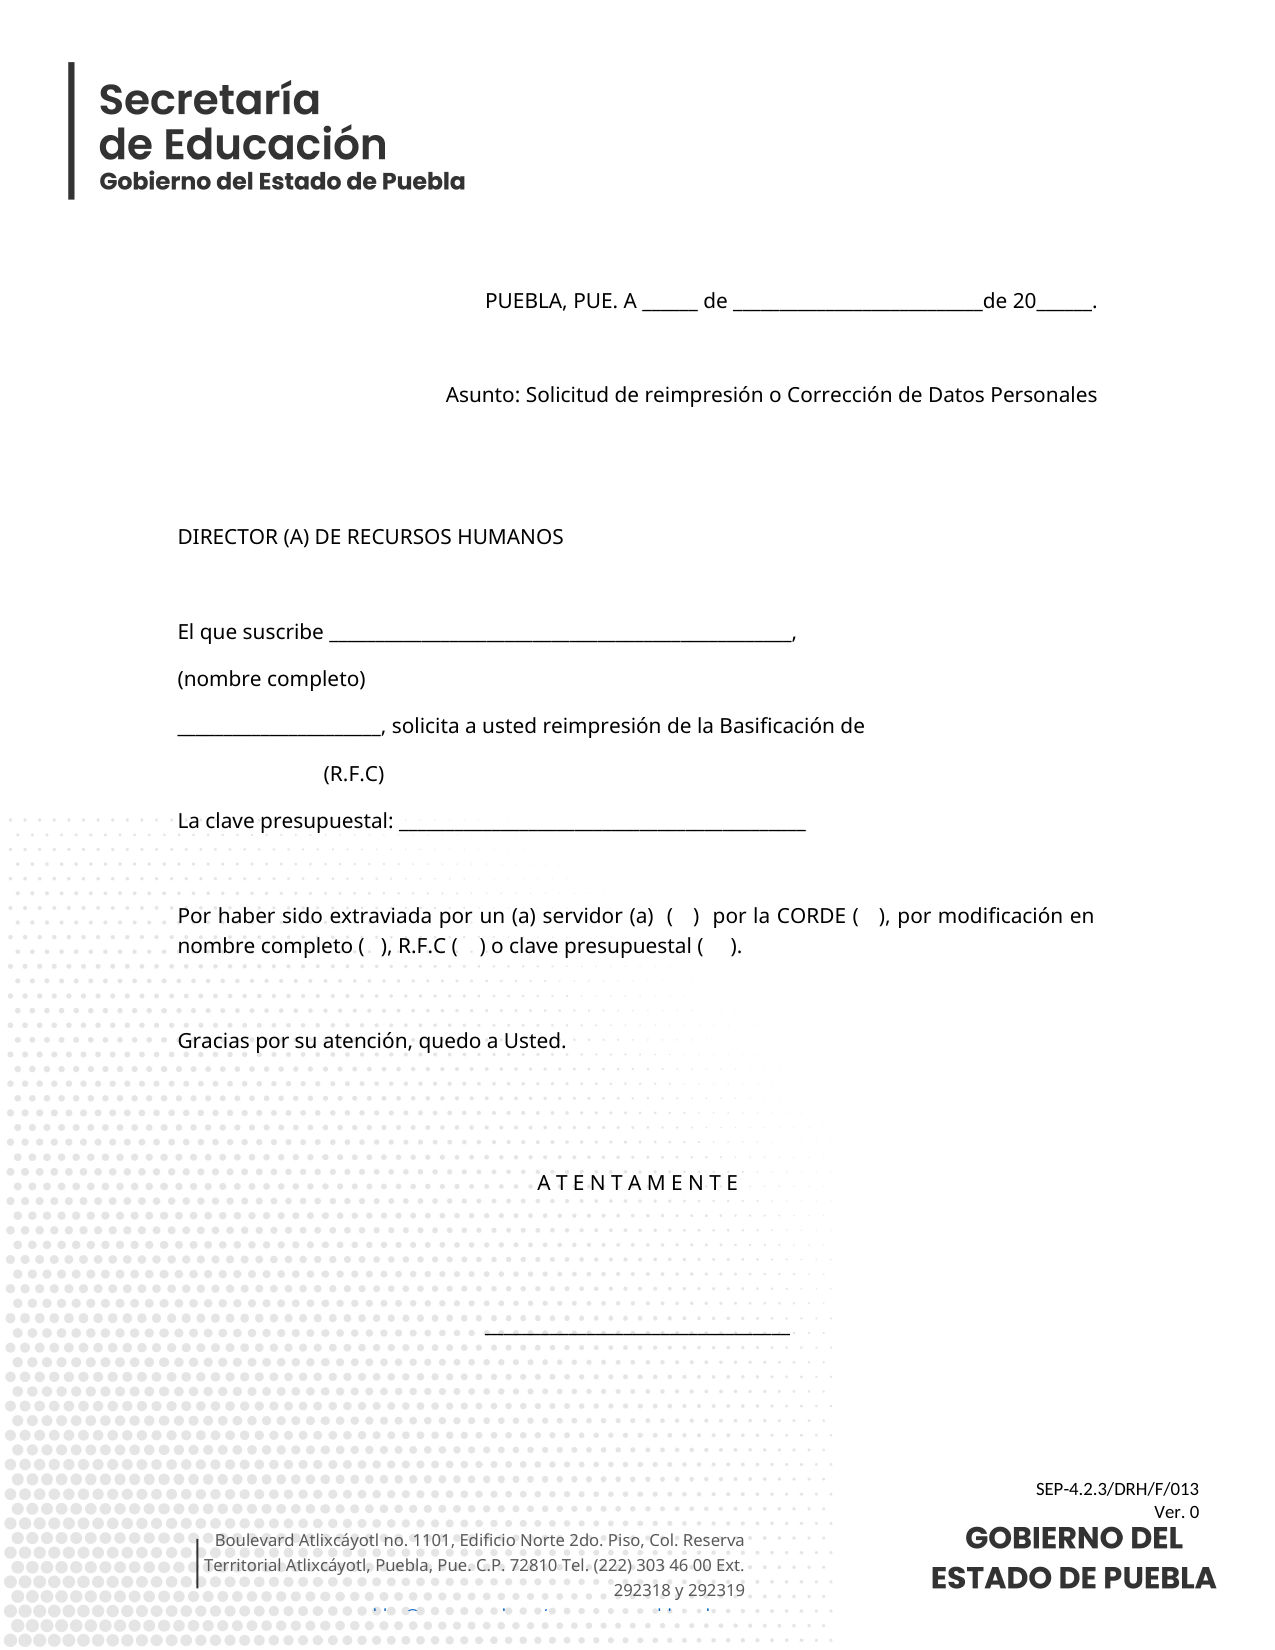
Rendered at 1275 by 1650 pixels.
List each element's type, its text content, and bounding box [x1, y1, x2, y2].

text Asunto: Solicitud de reimpresión o Corrección de Datos Personales [177, 381, 1098, 409]
text Gracias por su atención, quedo a Usted. [177, 1026, 1098, 1054]
text A T E N T A M E N T E [177, 1168, 1098, 1196]
text PUEBLA, PUE. A ______ de ___________________________de 20______. [177, 286, 1098, 314]
text La clave presupuestal: ____________________________________________ [177, 806, 1098, 835]
picture [3, 0, 1275, 1647]
text (R.F.C) [177, 759, 1098, 787]
text DIRECTOR (A) DE RECURSOS HUMANOS [177, 522, 1098, 551]
text _________________________________ [177, 1310, 1098, 1338]
text (nombre completo) [177, 664, 1098, 693]
text ______________________, solicita a usted reimpresión de la Basificación de [177, 712, 1098, 740]
text El que suscribe __________________________________________________, [177, 617, 1098, 646]
text Por haber sido extraviada por un (a) servidor (a) ( ) por la CORDE ( ), por modificación en nombre completo ( ), R.F.C ( ) o clave presupuestal ( ). [177, 901, 1098, 960]
